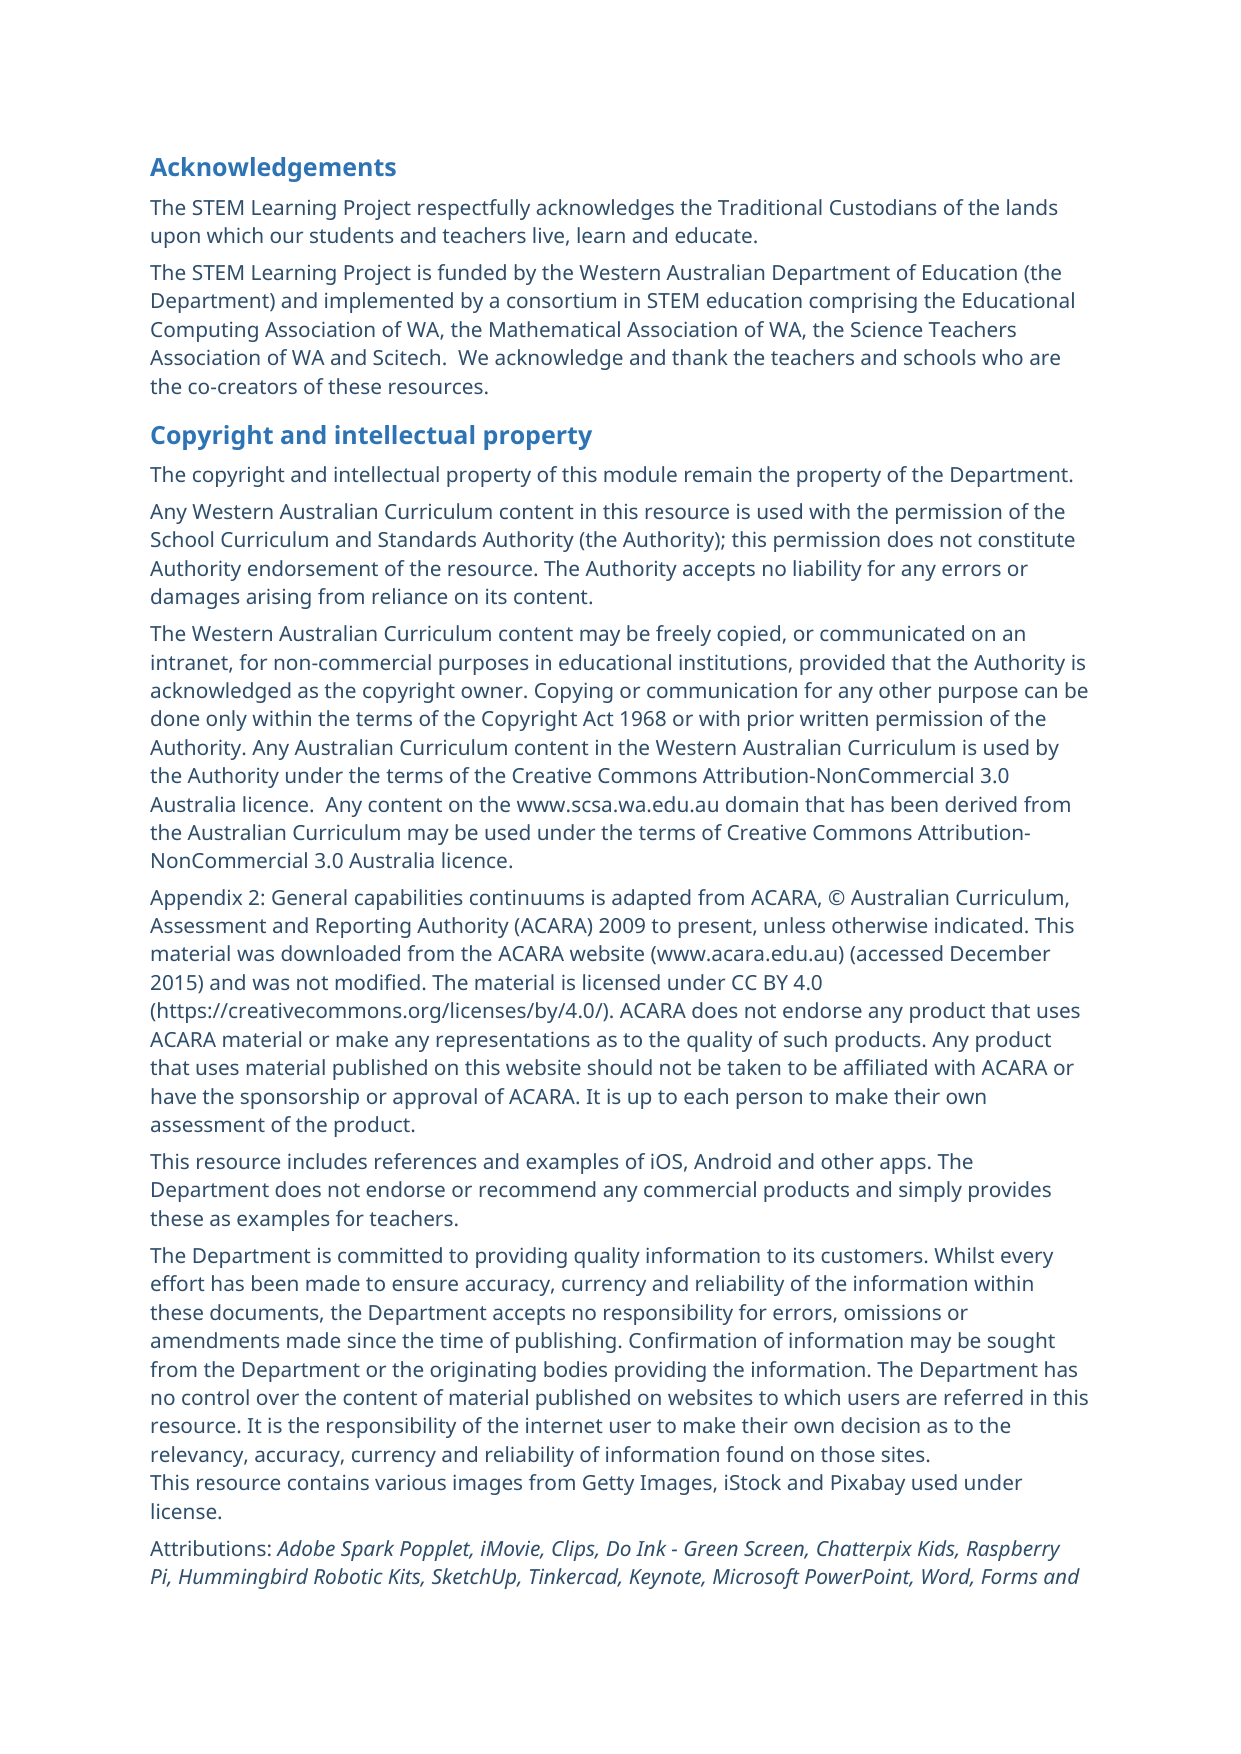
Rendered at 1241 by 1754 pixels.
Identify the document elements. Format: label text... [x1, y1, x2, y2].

text The STEM Learning Project is funded by the Western Australian Department of Education (the Department) and implemented by a consortium in STEM education comprising the Educational Computing Association of WA, the Mathematical Association of WA, the Science Teachers Association of WA and Scitech. We acknowledge and thank the teachers and schools who are the co-creators of these resources. [150, 258, 1090, 400]
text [150, 1534, 1090, 1591]
text Copyright and intellectual property [150, 417, 1090, 451]
text Appendix 2: General capabilities continuums is adapted from ACARA, © Australian Curriculum, Assessment and Reporting Authority (ACARA) 2009 to present, unless otherwise indicated. This material was downloaded from the ACARA website (www.acara.edu.au) (accessed December 2015) and was not modified. The material is licensed under CC BY 4.0 (https://creativecommons.org/licenses/by/4.0/). ACARA does not endorse any product that uses ACARA material or make any representations as to the quality of such products. Any product that uses material published on this website should not be taken to be affiliated with ACARA or have the sponsorship or approval of ACARA. It is up to each person to make their own assessment of the product. [150, 883, 1090, 1139]
text The copyright and intellectual property of this module remain the property of the Department. [150, 460, 1090, 488]
text The Department is committed to providing quality information to its customers. Whilst every effort has been made to ensure accuracy, currency and reliability of the information within these documents, the Department accepts no responsibility for errors, omissions or amendments made since the time of publishing. Confirmation of information may be sought from the Department or the originating bodies providing the information. The Department has no control over the content of material published on websites to which users are referred in this resource. It is the responsibility of the internet user to make their own decision as to the relevancy, accuracy, currency and reliability of information found on those sites. [150, 1241, 1090, 1468]
text The Western Australian Curriculum content may be freely copied, or communicated on an intranet, for non-commercial purposes in educational institutions, provided that the Authority is acknowledged as the copyright owner. Copying or communication for any other purpose can be done only within the terms of the Copyright Act 1968 or with prior written permission of the Authority. Any Australian Curriculum content in the Western Australian Curriculum is used by the Authority under the terms of the Creative Commons Attribution-NonCommercial 3.0 Australia licence. Any content on the www.scsa.wa.edu.au domain that has been derived from the Australian Curriculum may be used under the terms of Creative Commons Attribution-NonCommercial 3.0 Australia licence. [150, 619, 1090, 875]
text This resource contains various images from Getty Images, iStock and Pixabay used under license. [150, 1468, 1090, 1525]
text This resource includes references and examples of iOS, Android and other apps. The Department does not endorse or recommend any commercial products and simply provides these as examples for teachers. [150, 1147, 1090, 1232]
text Acknowledgements [150, 150, 1090, 184]
text The STEM Learning Project respectfully acknowledges the Traditional Custodians of the lands upon which our students and teachers live, learn and educate. [150, 193, 1090, 249]
text Any Western Australian Curriculum content in this resource is used with the permission of the School Curriculum and Standards Authority (the Authority); this permission does not constitute Authority endorsement of the resource. The Authority accepts no liability for any errors or damages arising from reliance on its content. [150, 497, 1090, 611]
